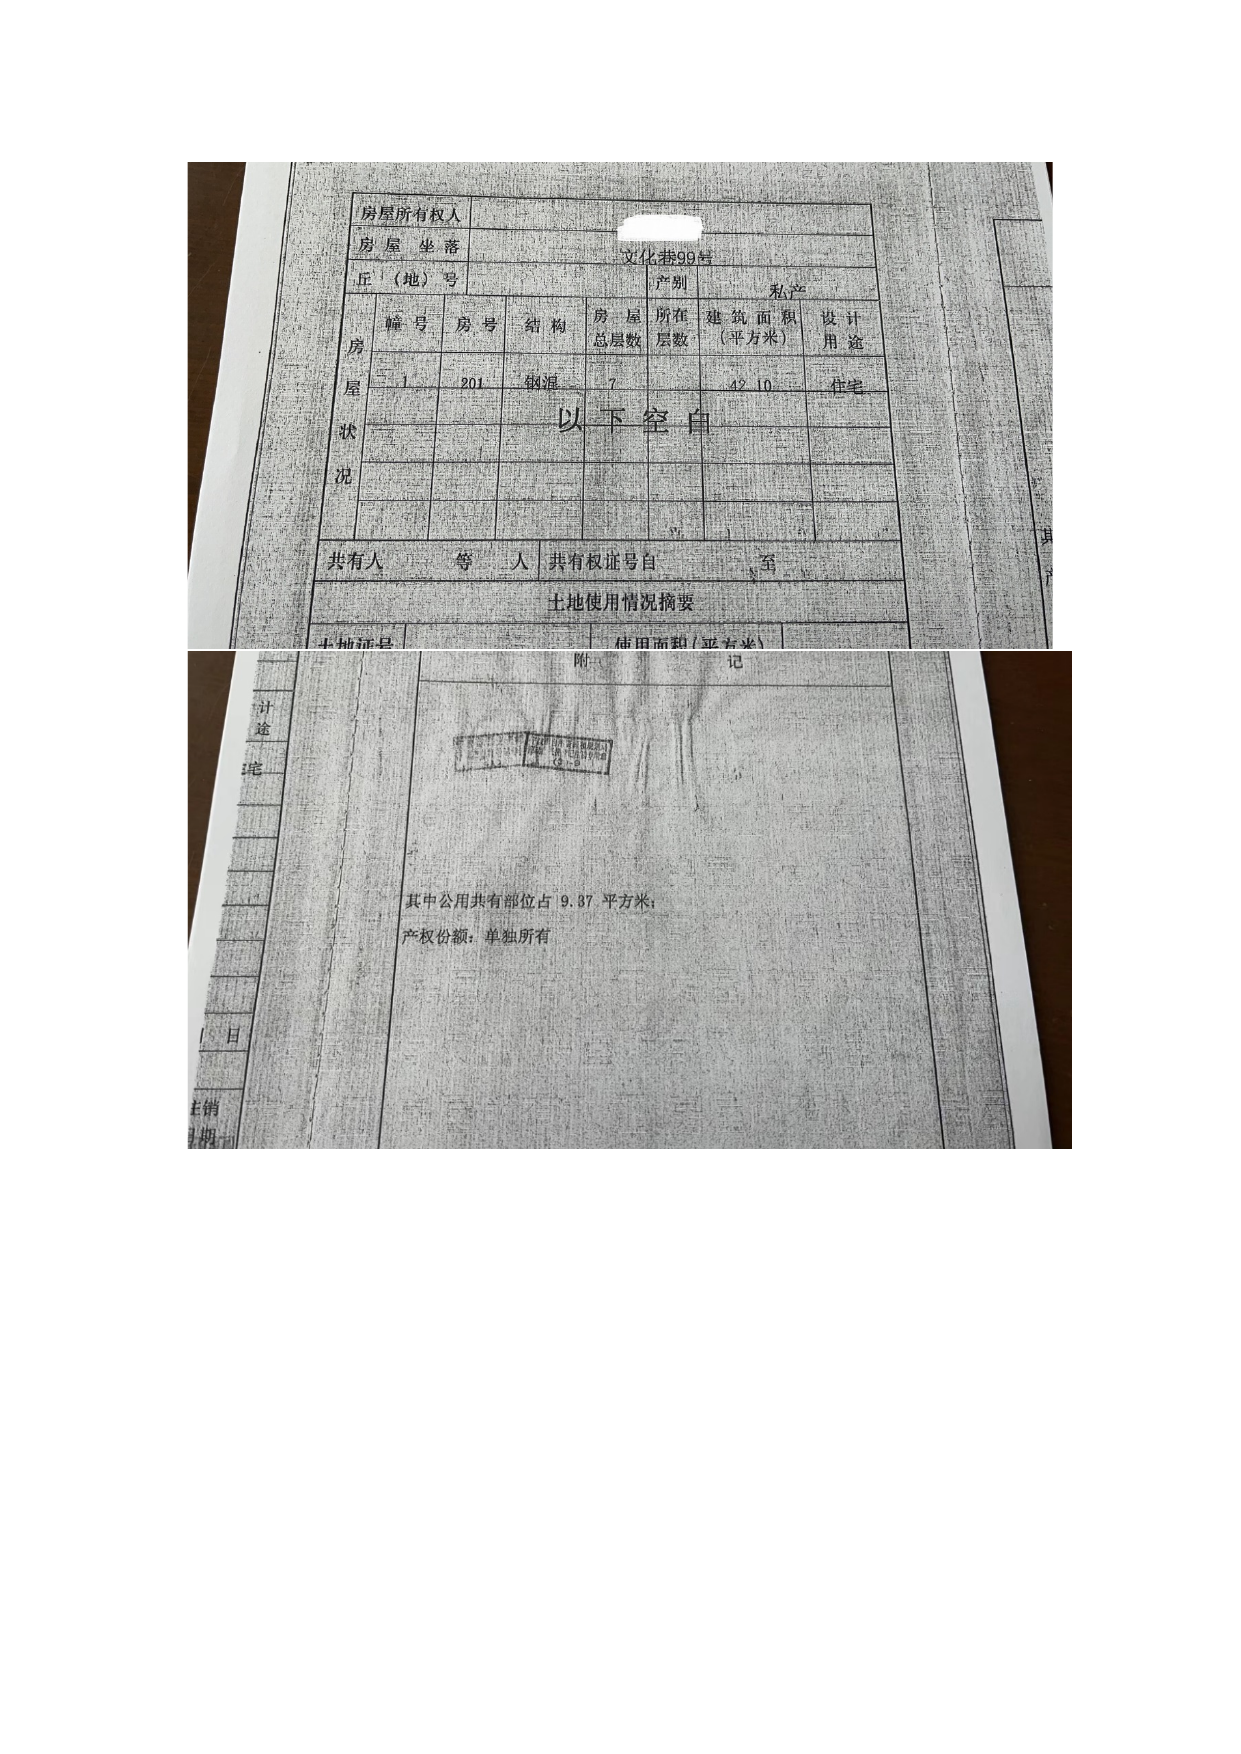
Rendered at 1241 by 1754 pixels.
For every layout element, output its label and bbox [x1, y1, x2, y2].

picture [189, 651, 1072, 1149]
picture [187, 162, 1053, 649]
